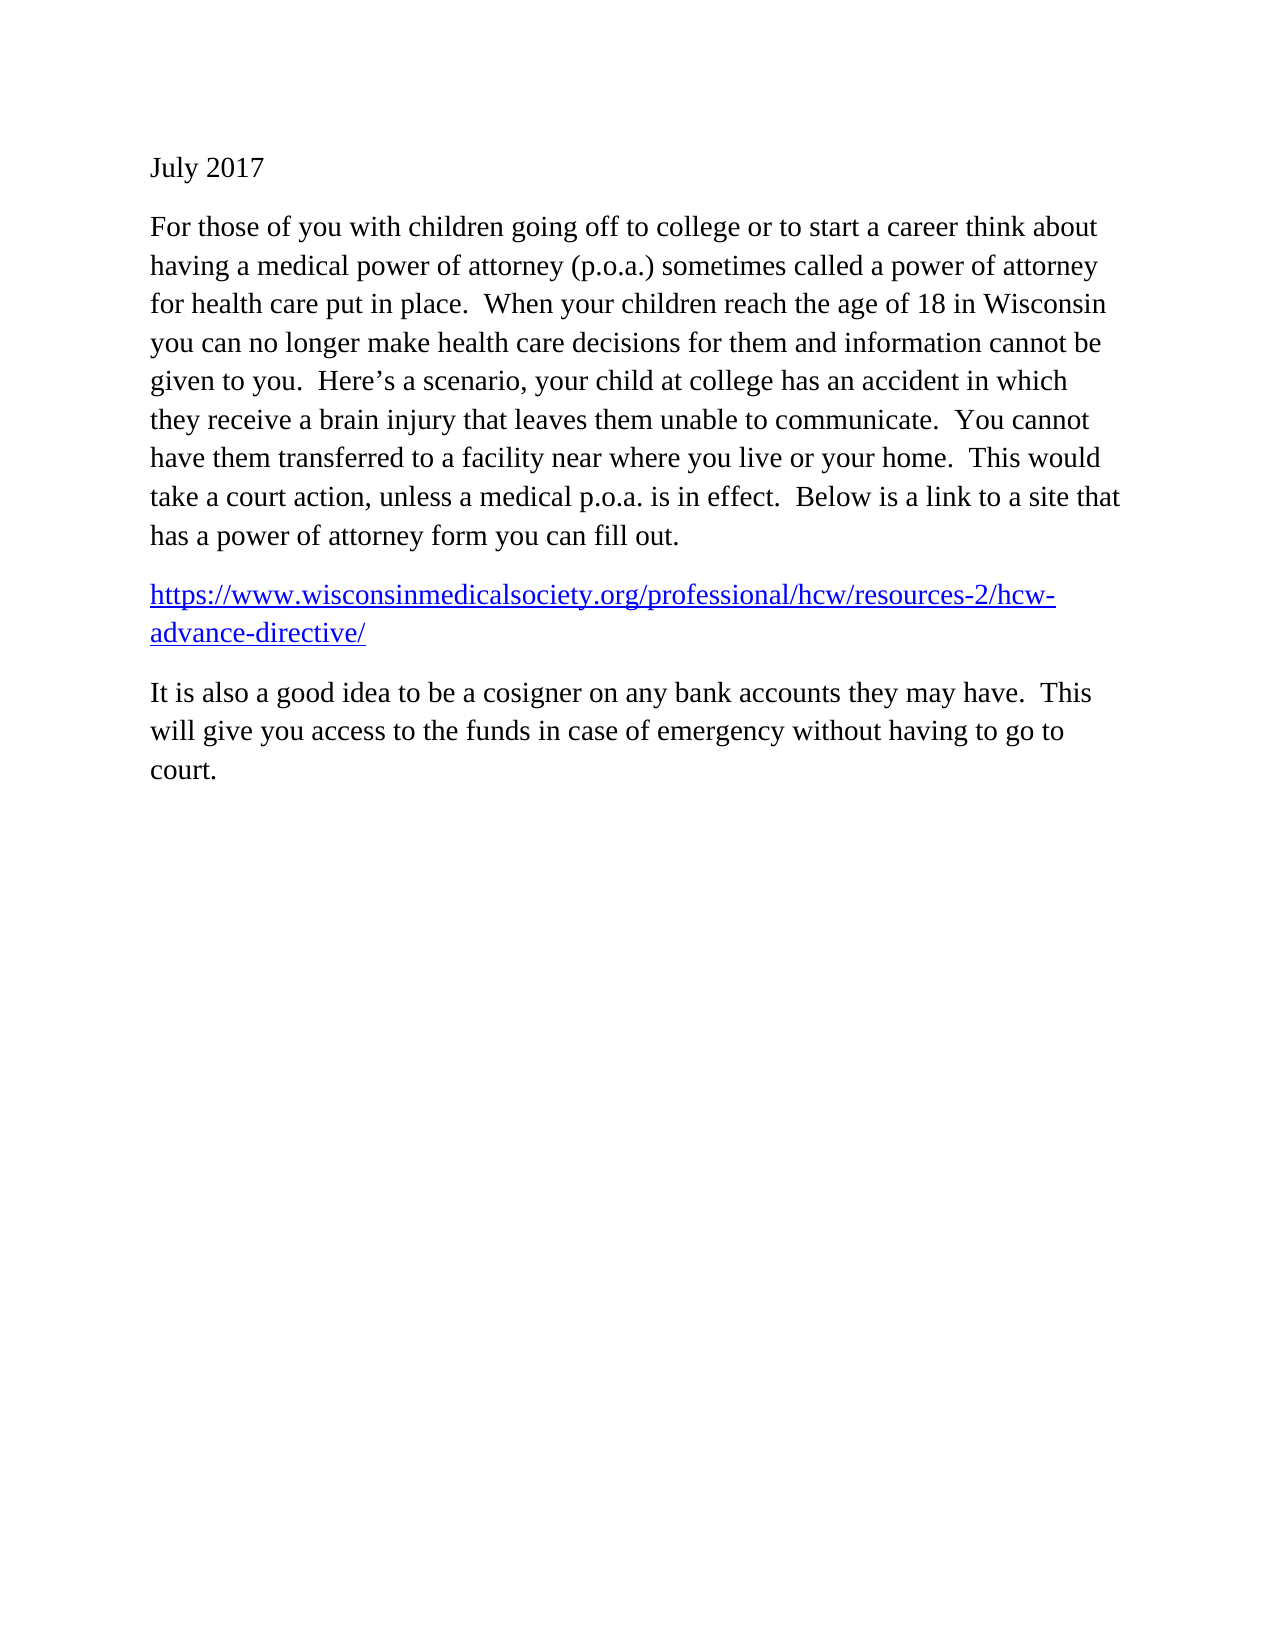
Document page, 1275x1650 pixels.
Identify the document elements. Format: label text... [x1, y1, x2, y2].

text https://www.wisconsinmedicalsociety.org/professional/hcw/resources-2/hcw-advance-directive/ [150, 577, 1125, 649]
text July 2017 [150, 150, 1125, 183]
text It is also a good idea to be a cosigner on any bank accounts they may have. This will give you access to the funds in case of emergency without having to go to court. [150, 675, 1125, 786]
text For those of you with children going off to college or to start a career think about having a medical power of attorney (p.o.a.) sometimes called a power of attorney for health care put in place. When your children reach the age of 18 in Wisconsin you can no longer make health care decisions for them and information cannot be given to you. Here’s a scenario, your child at college has an accident in which they receive a brain injury that leaves them unable to communicate. You cannot have them transferred to a facility near where you live or your home. This would take a court action, unless a medical p.o.a. is in effect. Below is a link to a site that has a power of attorney form you can fill out. [150, 209, 1125, 551]
